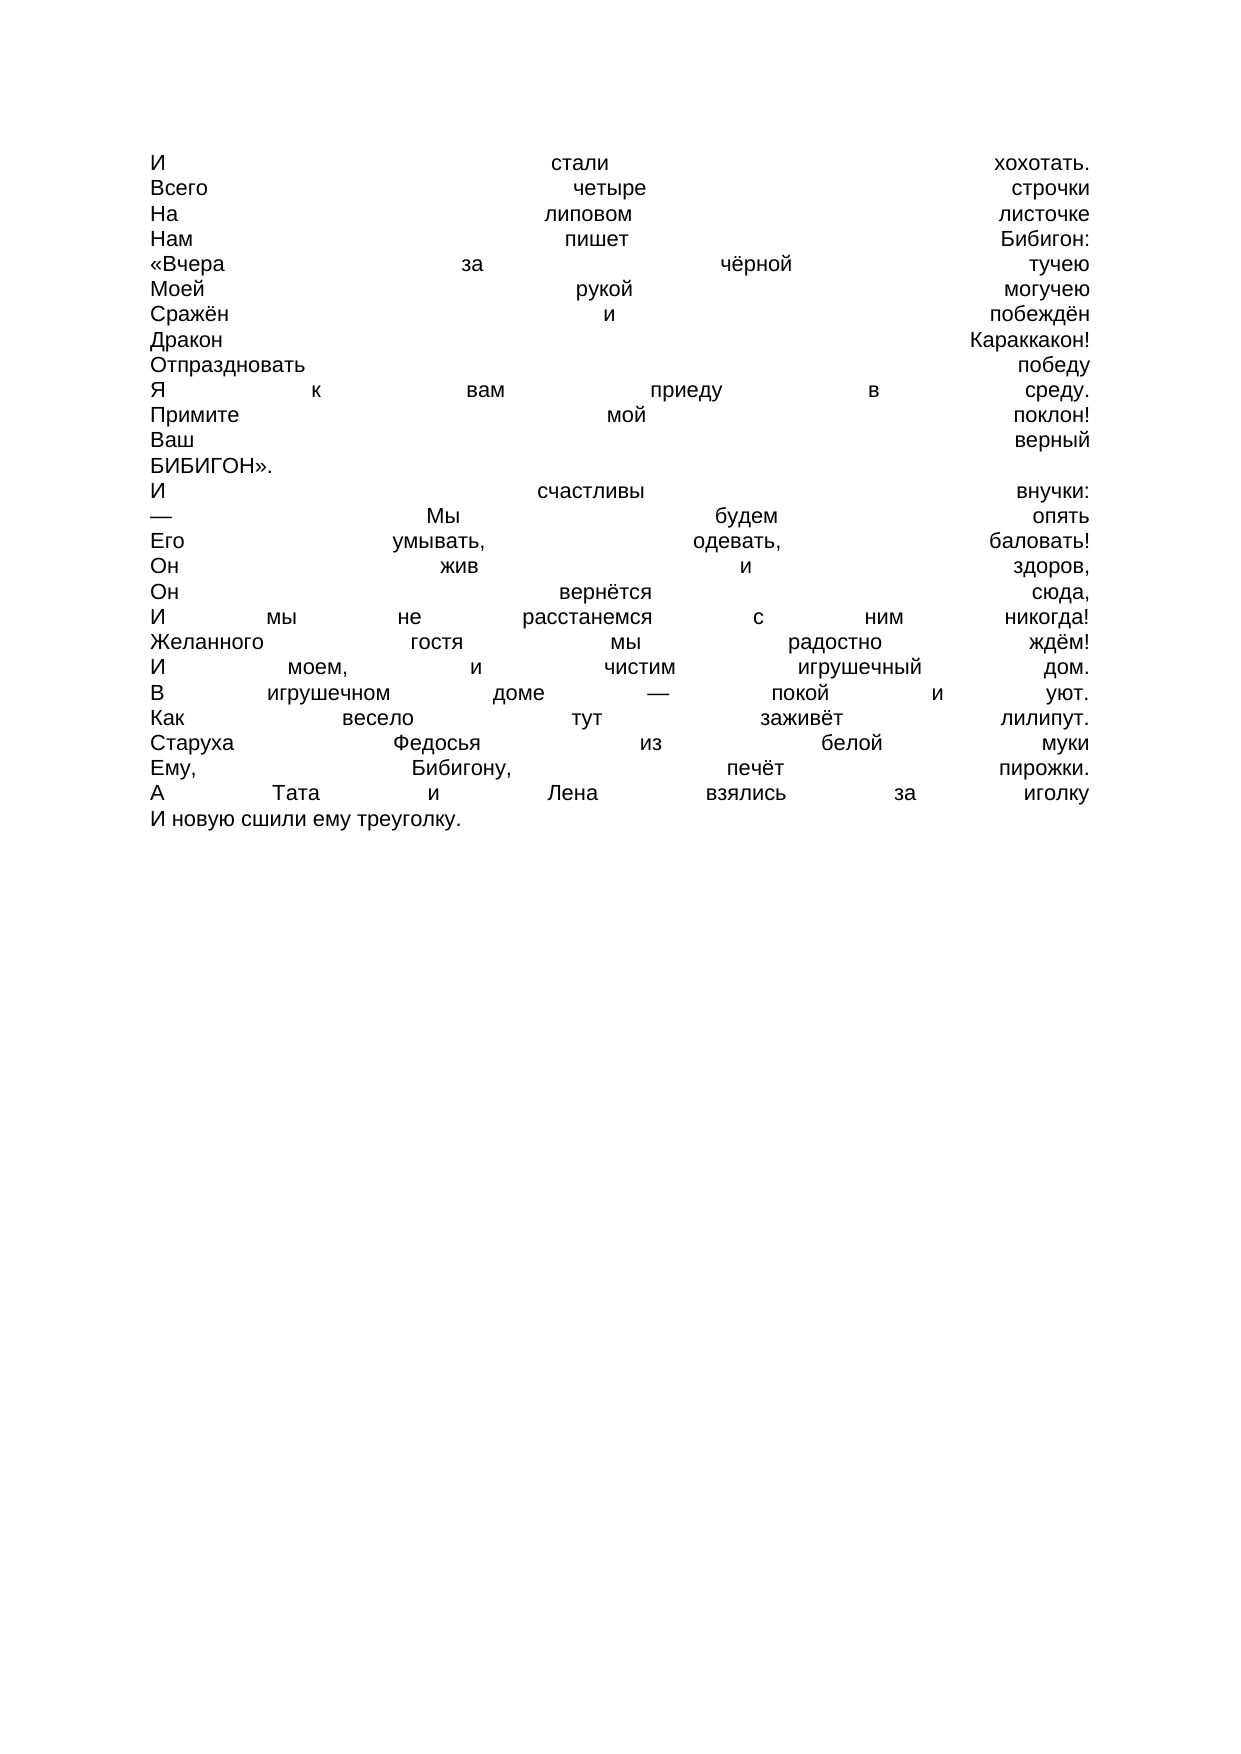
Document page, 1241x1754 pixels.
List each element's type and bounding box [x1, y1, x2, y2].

text [150, 150, 1090, 831]
